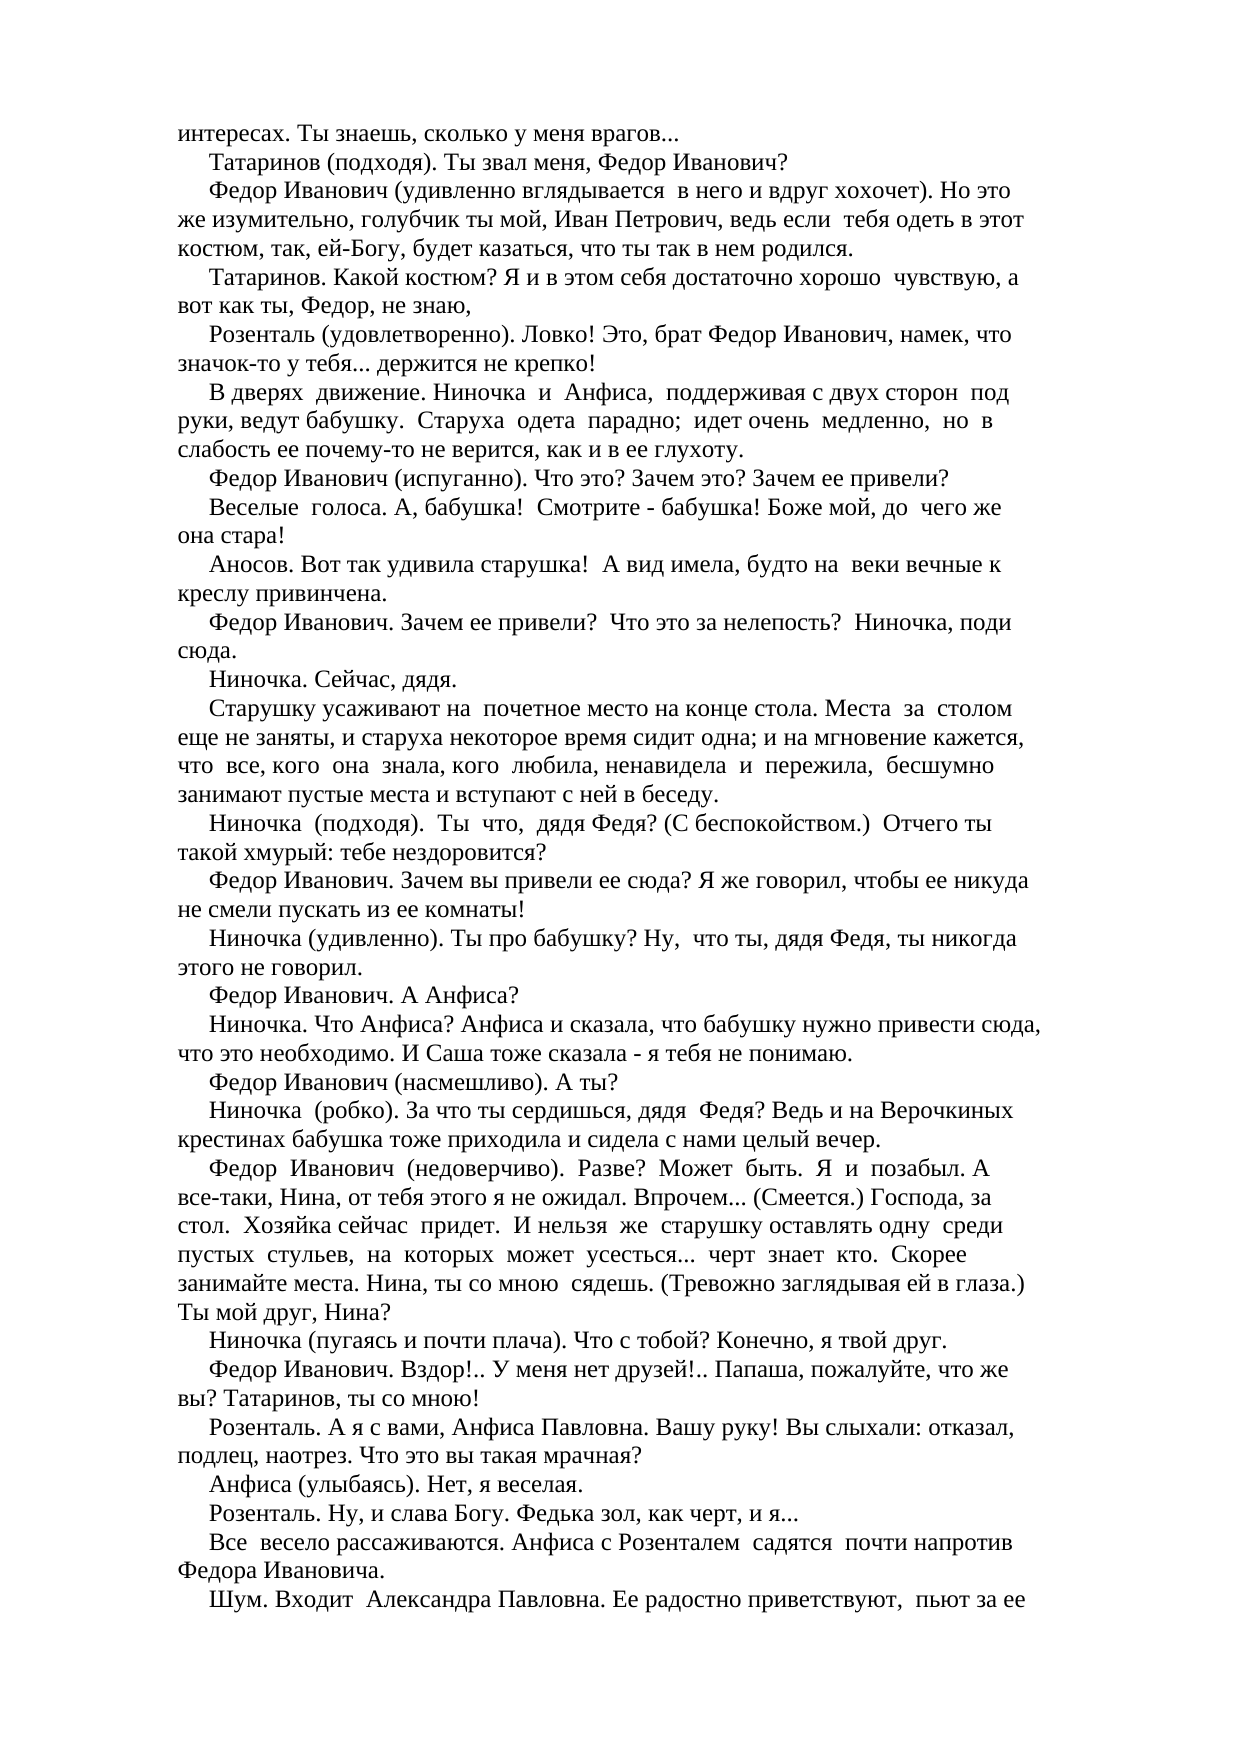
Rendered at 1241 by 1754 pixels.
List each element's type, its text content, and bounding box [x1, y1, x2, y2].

text Анфиса (улыбаясь). Нет, я веселая. [177, 1469, 1152, 1498]
text вы? Татаринов, ты со мною! [177, 1383, 1152, 1412]
text Ниночка. Что Анфиса? Анфиса и сказала, что бабушку нужно привести сюда, [177, 1009, 1152, 1038]
text Федор Иванович (испуганно). Что это? Зачем это? Зачем ее привели? [177, 463, 1152, 492]
text Татаринов. Какой костюм? Я и в этом себя достаточно хорошо чувствую, а [177, 262, 1152, 291]
text не смели пускать из ее комнаты! [177, 894, 1152, 923]
text интересах. Ты знаешь, сколько у меня врагов... [177, 118, 1152, 147]
text значок-то у тебя... держится не крепко! [177, 348, 1152, 377]
text Веселые голоса. А, бабушка! Смотрите - бабушка! Боже мой, до чего же [177, 492, 1152, 521]
text этого не говорил. [177, 952, 1152, 981]
text вот как ты, Федор, не знаю, [177, 291, 1152, 319]
text Федор Иванович. Зачем вы привели ее сюда? Я же говорил, чтобы ее никуда [177, 866, 1152, 894]
text стол. Хозяйка сейчас придет. И нельзя же старушку оставлять одну среди [177, 1211, 1152, 1239]
text Федор Иванович (недоверчиво). Разве? Может быть. Я и позабыл. А [177, 1153, 1152, 1182]
text Ниночка (подходя). Ты что, дядя Федя? (С беспокойством.) Отчего ты [177, 808, 1152, 837]
text все-таки, Нина, от тебя этого я не ожидал. Впрочем... (Смеется.) Господа, за [177, 1182, 1152, 1211]
text Ниночка (пугаясь и почти плача). Что с тобой? Конечно, я твой друг. [177, 1326, 1152, 1354]
text Федор Иванович. Вздор!.. У меня нет друзей!.. Папаша, пожалуйте, что же [177, 1354, 1152, 1383]
text В дверях движение. Ниночка и Анфиса, поддерживая с двух сторон под [177, 377, 1152, 406]
text Розенталь. Ну, и слава Богу. Федька зол, как черт, и я... [177, 1498, 1152, 1527]
text костюм, так, ей-Богу, будет казаться, что ты так в нем родился. [177, 233, 1152, 262]
text Татаринов (подходя). Ты звал меня, Федор Иванович? [177, 147, 1152, 176]
text пустых стульев, на которых может усесться... черт знает кто. Скорее [177, 1239, 1152, 1268]
text Старушку усаживают на почетное место на конце стола. Места за столом [177, 693, 1152, 722]
text Федор Иванович. А Анфиса? [177, 981, 1152, 1009]
text Ниночка. Сейчас, дядя. [177, 664, 1152, 693]
text Ниночка (робко). За что ты сердишься, дядя Федя? Ведь и на Верочкиных [177, 1096, 1152, 1124]
text Ты мой друг, Нина? [177, 1297, 1152, 1326]
text руки, ведут бабушку. Старуха одета парадно; идет очень медленно, но в [177, 406, 1152, 434]
text Аносов. Вот так удивила старушка! А вид имела, будто на веки вечные к [177, 549, 1152, 578]
text она стара! [177, 521, 1152, 549]
text Федора Ивановича. [177, 1556, 1152, 1584]
text Все весело рассаживаются. Анфиса с Розенталем садятся почти напротив [177, 1527, 1152, 1556]
text Розенталь (удовлетворенно). Ловко! Это, брат Федор Иванович, намек, что [177, 319, 1152, 348]
text Розенталь. А я с вами, Анфиса Павловна. Вашу руку! Вы слыхали: отказал, [177, 1412, 1152, 1441]
text крестинах бабушка тоже приходила и сидела с нами целый вечер. [177, 1124, 1152, 1153]
text Шум. Входит Александра Павловна. Ее радостно приветствуют, пьют за ее [177, 1584, 1152, 1613]
text Федор Иванович (насмешливо). А ты? [177, 1067, 1152, 1096]
text Федор Иванович. Зачем ее привели? Что это за нелепость? Ниночка, поди [177, 607, 1152, 636]
text что все, кого она знала, кого любила, ненавидела и пережила, бесшумно [177, 751, 1152, 779]
text же изумительно, голубчик ты мой, Иван Петрович, ведь если тебя одеть в этот [177, 204, 1152, 233]
text креслу привинчена. [177, 578, 1152, 607]
text подлец, наотрез. Что это вы такая мрачная? [177, 1441, 1152, 1469]
text Ниночка (удивленно). Ты про бабушку? Ну, что ты, дядя Федя, ты никогда [177, 923, 1152, 952]
text что это необходимо. И Саша тоже сказала - я тебя не понимаю. [177, 1038, 1152, 1067]
text занимают пустые места и вступают с ней в беседу. [177, 779, 1152, 808]
text Федор Иванович (удивленно вглядывается в него и вдруг хохочет). Но это [177, 176, 1152, 204]
text занимайте места. Нина, ты со мною сядешь. (Тревожно заглядывая ей в глаза.) [177, 1268, 1152, 1297]
text еще не заняты, и старуха некоторое время сидит одна; и на мгновение кажется, [177, 722, 1152, 751]
text такой хмурый: тебе нездоровится? [177, 837, 1152, 866]
text слабость ее почему-то не верится, как и в ее глухоту. [177, 434, 1152, 463]
text сюда. [177, 636, 1152, 664]
